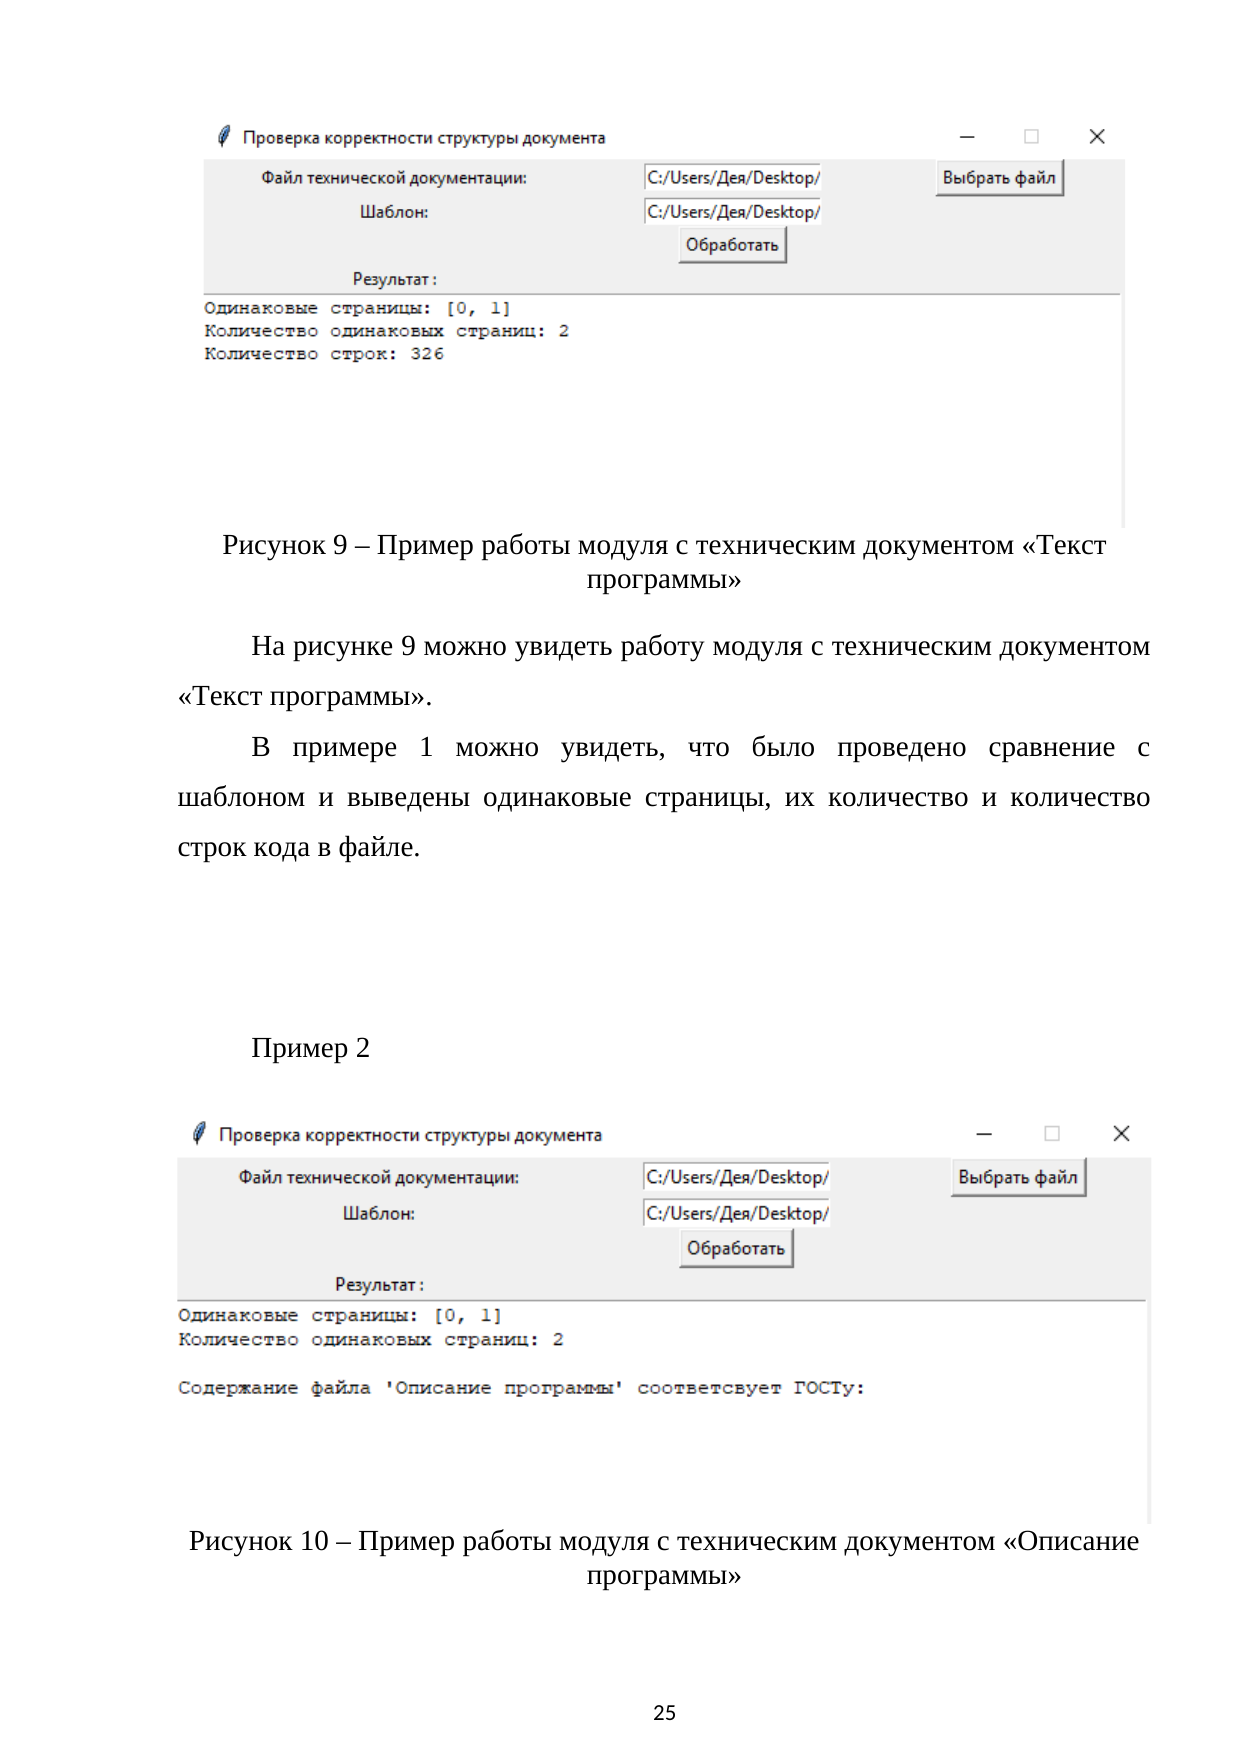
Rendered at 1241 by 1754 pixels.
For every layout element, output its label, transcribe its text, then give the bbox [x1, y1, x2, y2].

text Пример 2 [177, 1031, 1152, 1064]
text В примере 1 можно увидеть, что было проведено сравнение с шаблоном и выведены одинаковые страницы, их количество и количество строк кода в файле. [177, 729, 1152, 863]
picture [203, 118, 1126, 528]
text На рисунке 9 можно увидеть работу модуля с техническим документом «Текст программы». [177, 628, 1152, 712]
picture [177, 1114, 1152, 1524]
text Рисунок 9 – Пример работы модуля с техническим документом «Текст программы» [177, 527, 1152, 594]
text Рисунок 10 – Пример работы модуля с техническим документом «Описание программы» [177, 1524, 1152, 1590]
